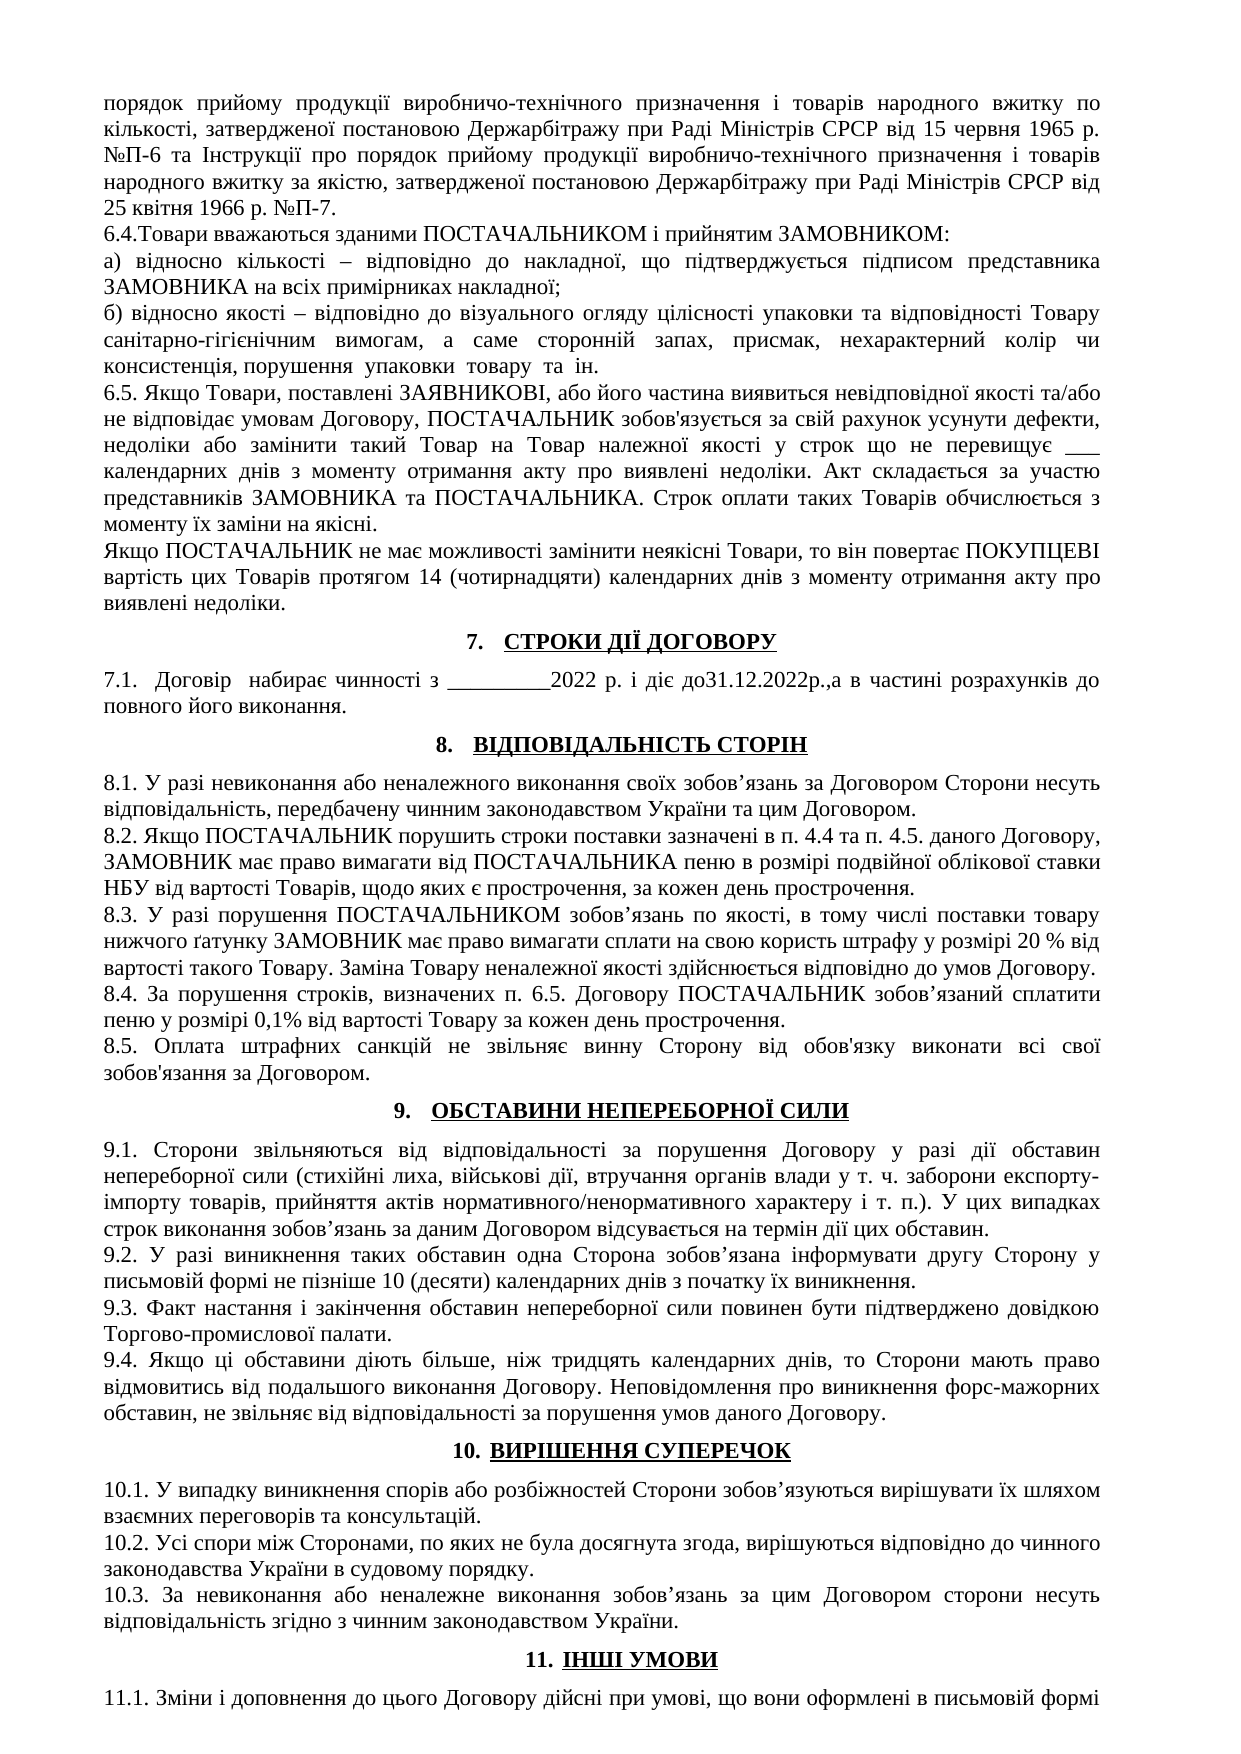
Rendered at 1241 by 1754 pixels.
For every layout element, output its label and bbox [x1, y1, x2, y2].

table_cell [103, 89, 1102, 1711]
